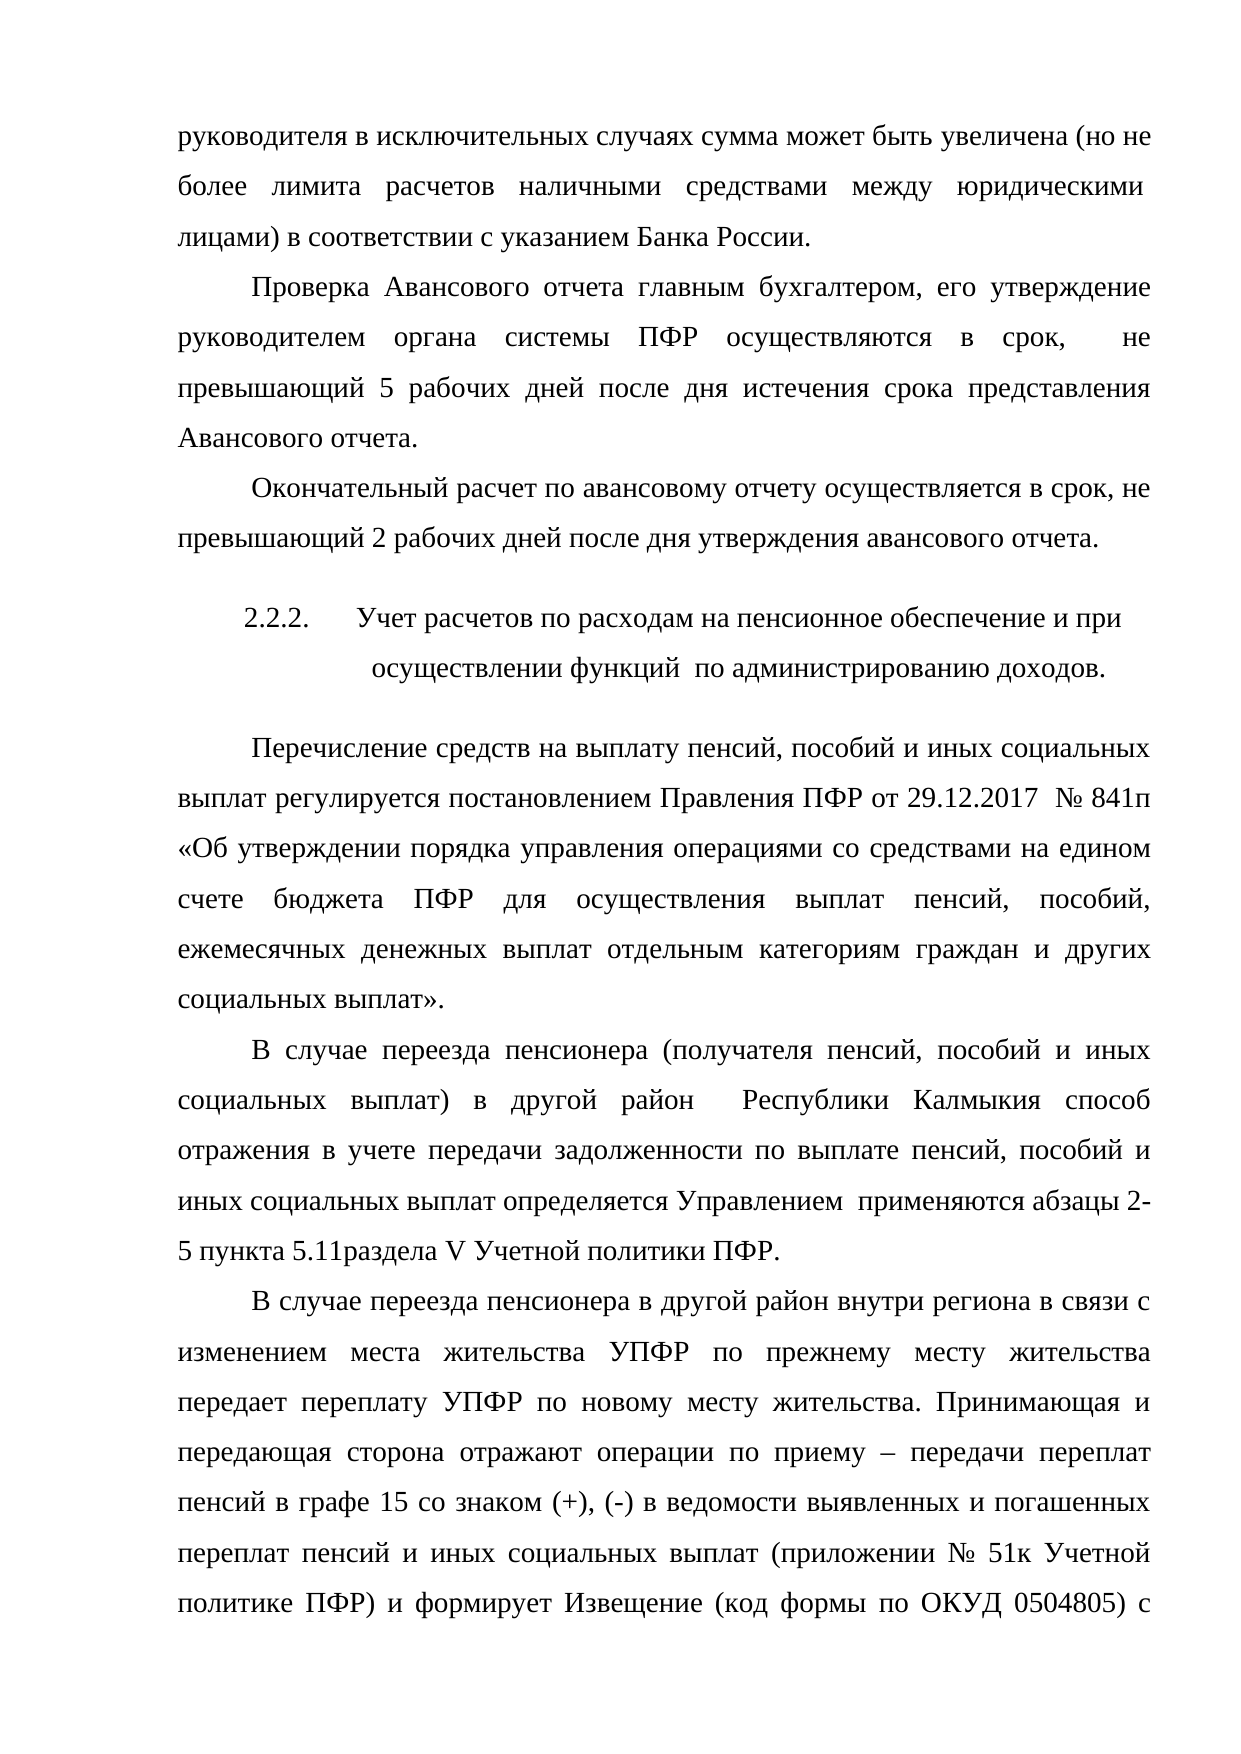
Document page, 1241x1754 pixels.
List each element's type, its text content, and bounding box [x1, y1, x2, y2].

text Перечисление средств на выплату пенсий, пособий и иных социальных выплат регулируется постановлением Правления ПФР от 29.12.2017 № 841п «Об утверждении порядка управления операциями со средствами на едином счете бюджета ПФР для осуществления выплат пенсий, пособий, ежемесячных денежных выплат отдельным категориям граждан и других социальных выплат». [177, 730, 1152, 1015]
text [177, 1283, 1152, 1619]
text Проверка Авансового отчета главным бухгалтером, его утверждение руководителем органа системы ПФР осуществляются в срок, не превышающий 5 рабочих дней после дня истечения срока представления Авансового отчета. [177, 269, 1152, 453]
text В случае переезда пенсионера (получателя пенсий, пособий и иных социальных выплат) в другой район Республики Калмыкия способ отражения в учете передачи задолженности по выплате пенсий, пособий и иных социальных выплат определяется Управлением применяются абзацы 2-5 пункта 5.11раздела V Учетной политики ПФР. [177, 1032, 1152, 1267]
text Окончательный расчет по авансовому отчету осуществляется в срок, не превышающий 2 рабочих дней после дня утверждения авансового отчета. [177, 470, 1152, 554]
list Учет расчетов по расходам на пенсионное обеспечение и при осуществлении функций по администрированию доходов. [214, 600, 1152, 684]
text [177, 118, 1152, 252]
